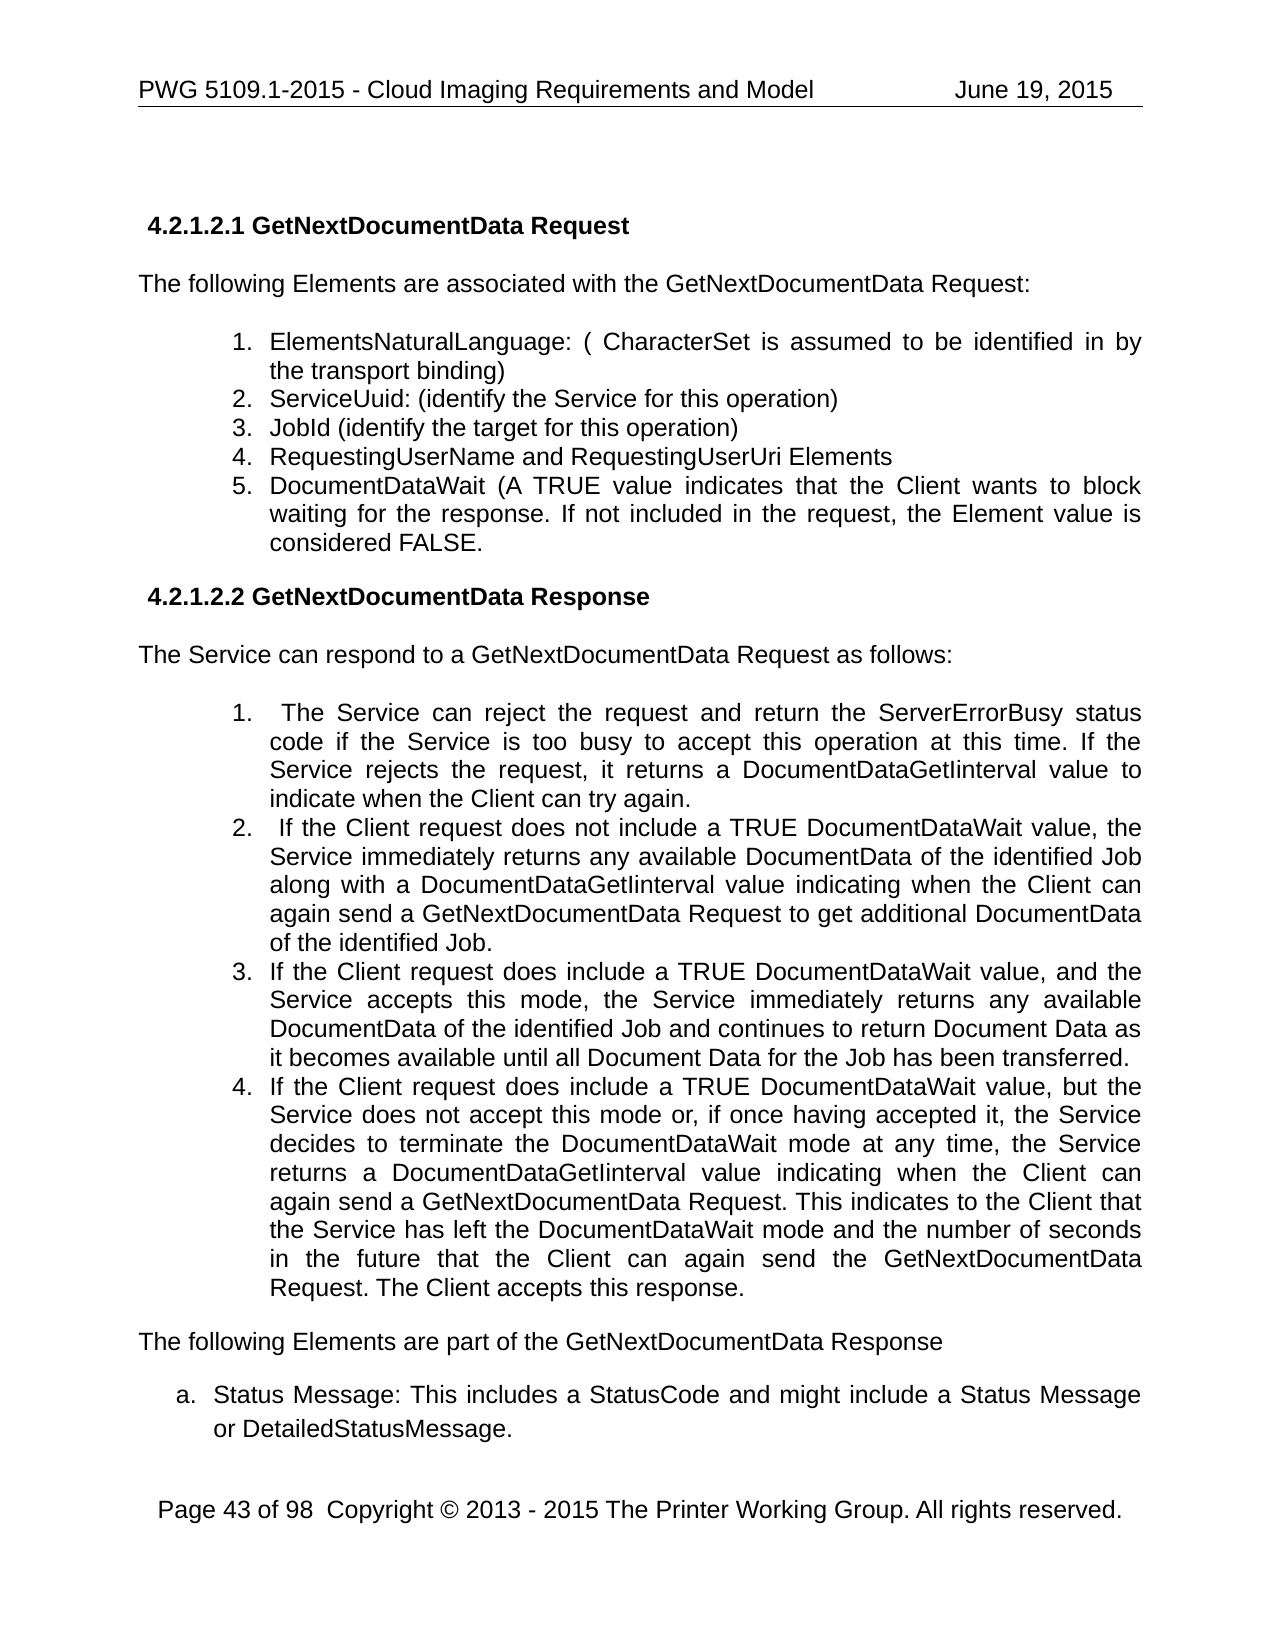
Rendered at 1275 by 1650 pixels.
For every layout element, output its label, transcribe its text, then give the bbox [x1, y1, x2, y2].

list DocumentDataWait (A TRUE value indicates that the Client wants to block waiting for the response. If not included in the request, the Element value is considered FALSE. [232, 471, 1143, 557]
text The following Elements are part of the GetNextDocumentData Response [138, 1327, 1143, 1355]
list If the Client request does include a TRUE DocumentDataWait value, and the Service accepts this mode, the Service immediately returns any available DocumentData of the identified Job and continues to return Document Data as it becomes available until all Document Data for the Job has been transferred. [232, 957, 1143, 1072]
text The following Elements are associated with the GetNextDocumentData Request: [138, 269, 1143, 298]
list Status Message: This includes a StatusCode and might include a Status Message or DetailedStatusMessage. [176, 1381, 1143, 1442]
text GetNextDocumentData Response [147, 582, 1143, 611]
list JobId (identify the target for this operation) [232, 413, 1143, 442]
list The Service can reject the request and return the ServerErrorBusy status code if the Service is too busy to accept this operation at this time. If the Service rejects the request, it returns a DocumentDataGetIinterval value to indicate when the Client can try again. [232, 698, 1143, 813]
list ServiceUuid: (identify the Service for this operation) [232, 384, 1143, 413]
list ElementsNaturalLanguage: ( CharacterSet is assumed to be identified in by the transport binding) [232, 327, 1143, 384]
list If the Client request does not include a TRUE DocumentDataWait value, the Service immediately returns any available DocumentData of the identified Job along with a DocumentDataGetIinterval value indicating when the Client can again send a GetNextDocumentData Request to get additional DocumentData of the identified Job. [232, 813, 1143, 957]
list If the Client request does include a TRUE DocumentDataWait value, but the Service does not accept this mode or, if once having accepted it, the Service decides to terminate the DocumentDataWait mode at any time, the Service returns a DocumentDataGetIinterval value indicating when the Client can again send a GetNextDocumentData Request. This indicates to the Client that the Service has left the DocumentDataWait mode and the number of seconds in the future that the Client can again send the GetNextDocumentData Request. The Client accepts this response. [232, 1072, 1143, 1302]
text The Service can respond to a GetNextDocumentData Request as follows: [138, 640, 1143, 669]
list RequestingUserName and RequestingUserUri Elements [232, 442, 1143, 471]
text GetNextDocumentData Request [147, 211, 1143, 239]
